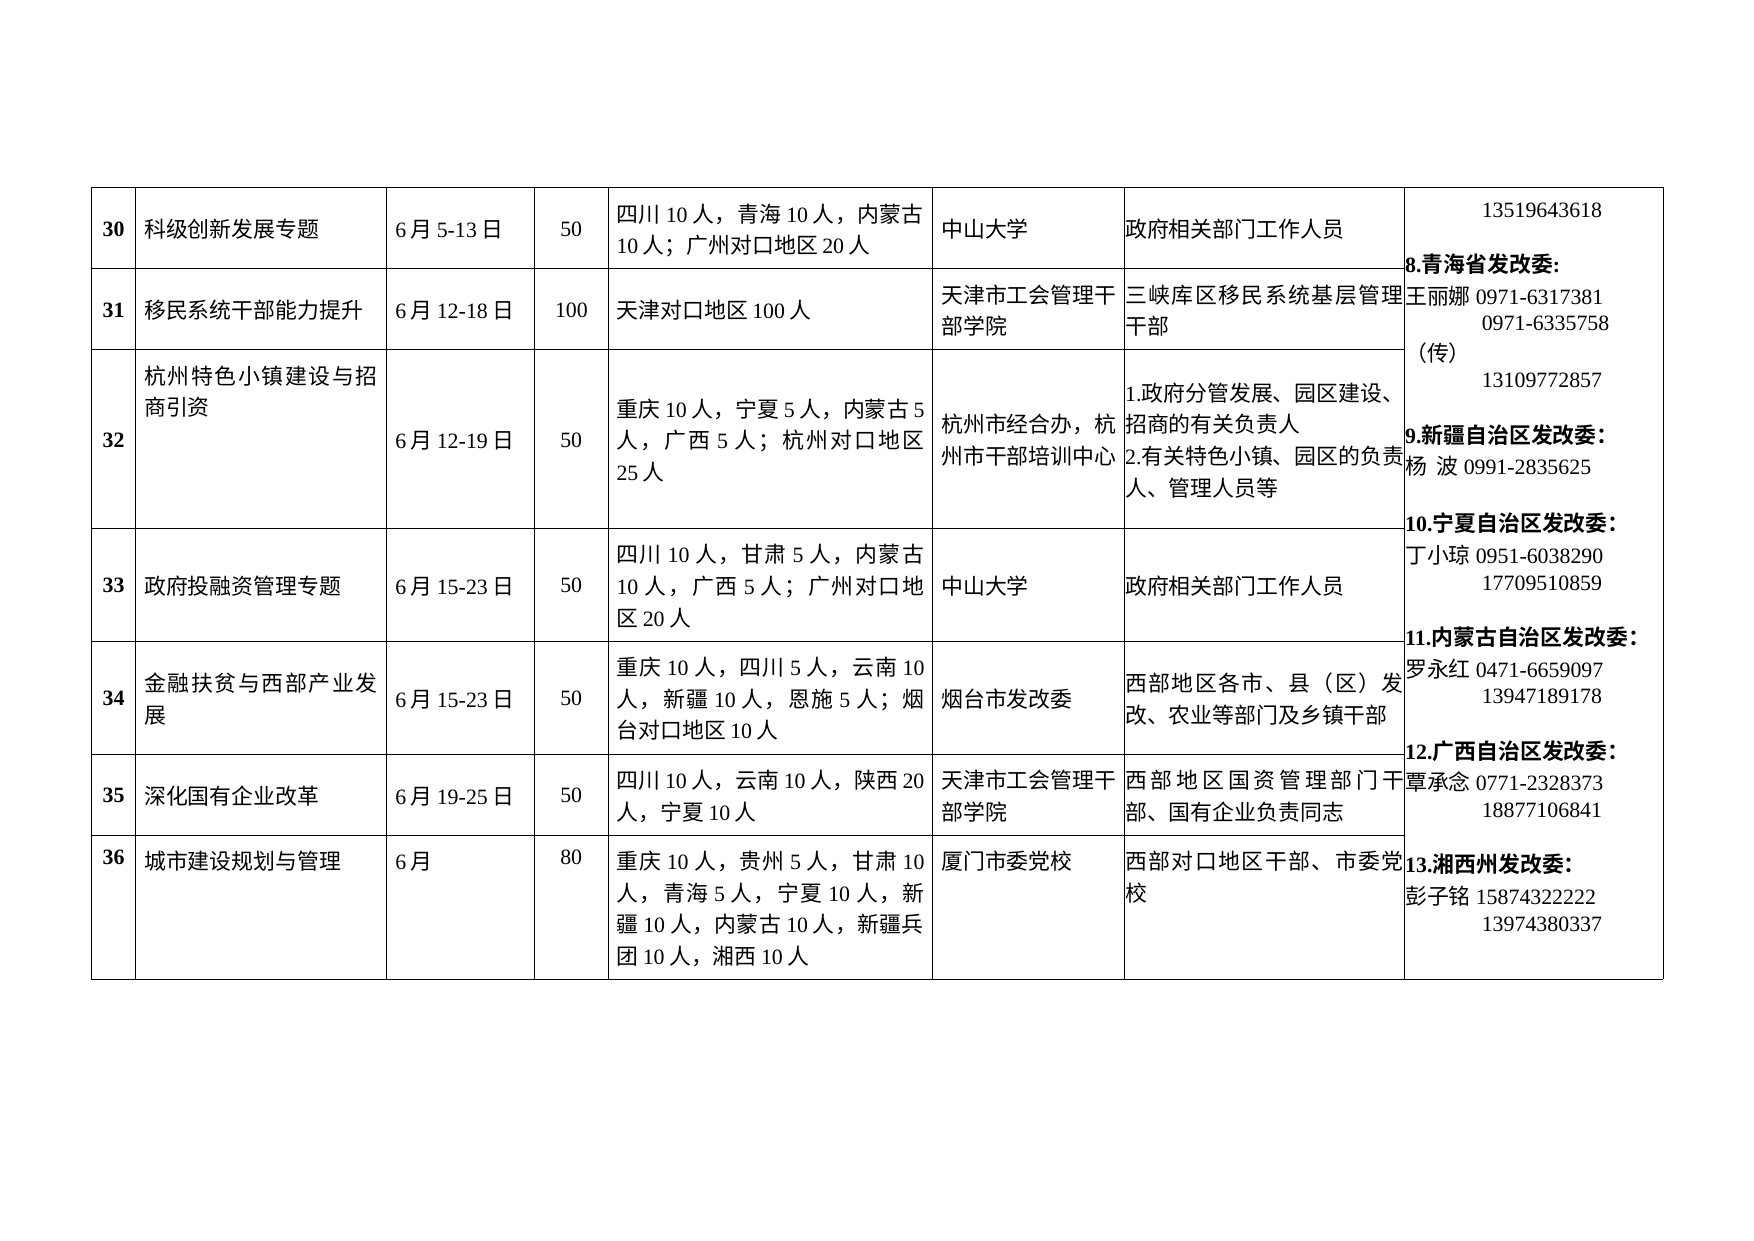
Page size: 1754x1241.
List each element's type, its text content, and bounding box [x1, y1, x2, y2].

table_cell 厦门市委党校 [933, 836, 1124, 979]
table_cell 西部地区各市、县（区）发改、农业等部门及乡镇干部 [1125, 642, 1404, 753]
table_cell 四川10人，青海10人，内蒙古10人；广州对口地区20人 [609, 188, 932, 268]
table_cell 烟台市发改委 [933, 642, 1124, 753]
table_cell 三峡库区移民系统基层管理干部 [1125, 269, 1404, 349]
table_cell 30 [92, 188, 135, 268]
table_cell 100 [535, 269, 608, 349]
table_cell 西部地区国资管理部门干部、国有企业负责同志 [1125, 755, 1404, 834]
table_cell 重庆10人，四川5人，云南10人，新疆10人，恩施5人；烟台对口地区10人 [609, 642, 932, 753]
table_cell 中山大学 [933, 529, 1124, 641]
table_cell 天津市工会管理干部学院 [933, 755, 1124, 834]
table_cell 重庆10人，宁夏5人，内蒙古5人，广西5人；杭州对口地区25人 [609, 350, 932, 528]
table_cell 6月 [387, 836, 534, 979]
table_cell 移民系统干部能力提升 [136, 269, 386, 349]
table_cell 50 [535, 642, 608, 753]
table_cell 重庆10人，贵州5人，甘肃10人，青海5人，宁夏10人，新疆10人，内蒙古10人，新疆兵团10人，湘西10人 [609, 836, 932, 979]
table_cell 深化国有企业改革 [136, 755, 386, 834]
table_cell 32 [92, 350, 135, 528]
table_cell 1.政府分管发展、园区建设、招商的有关负责人 2.有关特色小镇、园区的负责人、管理人员等 [1125, 350, 1404, 528]
table_cell 天津对口地区100人 [609, 269, 932, 349]
table_cell 科级创新发展专题 [136, 188, 386, 268]
table_cell 50 [535, 755, 608, 834]
table_cell 政府相关部门工作人员 [1125, 529, 1404, 641]
table_cell 6月12-19日 [387, 350, 534, 528]
table_cell 6月15-23日 [387, 642, 534, 753]
table_cell 天津市工会管理干部学院 [933, 269, 1124, 349]
table_cell 6月19-25日 [387, 755, 534, 834]
table_cell 杭州特色小镇建设与招商引资 [136, 350, 386, 528]
table_cell 四川10人，云南10人，陕西20人，宁夏10人 [609, 755, 932, 834]
table_cell 政府投融资管理专题 [136, 529, 386, 641]
table_cell 四川10人，甘肃5人，内蒙古10人，广西5人；广州对口地区20人 [609, 529, 932, 641]
table_cell 80 [535, 836, 608, 979]
table_cell 36 [92, 836, 135, 979]
table_cell 6月12-18日 [387, 269, 534, 349]
table_cell 西部对口地区干部、市委党校 [1125, 836, 1404, 979]
table_cell 杭州市经合办，杭州市干部培训中心 [933, 350, 1124, 528]
table_cell 50 [535, 188, 608, 268]
table_cell 城市建设规划与管理 [136, 836, 386, 979]
table_cell 31 [92, 269, 135, 349]
table_cell 6月15-23日 [387, 529, 534, 641]
table_cell 50 [535, 529, 608, 641]
table_cell 34 [92, 642, 135, 753]
table_cell 中山大学 [933, 188, 1124, 268]
table_cell 33 [92, 529, 135, 641]
table_cell 50 [535, 350, 608, 528]
table_cell 35 [92, 755, 135, 834]
table_cell 6月5-13日 [387, 188, 534, 268]
table_cell 政府相关部门工作人员 [1125, 188, 1404, 268]
table_cell 金融扶贫与西部产业发展 [136, 642, 386, 753]
